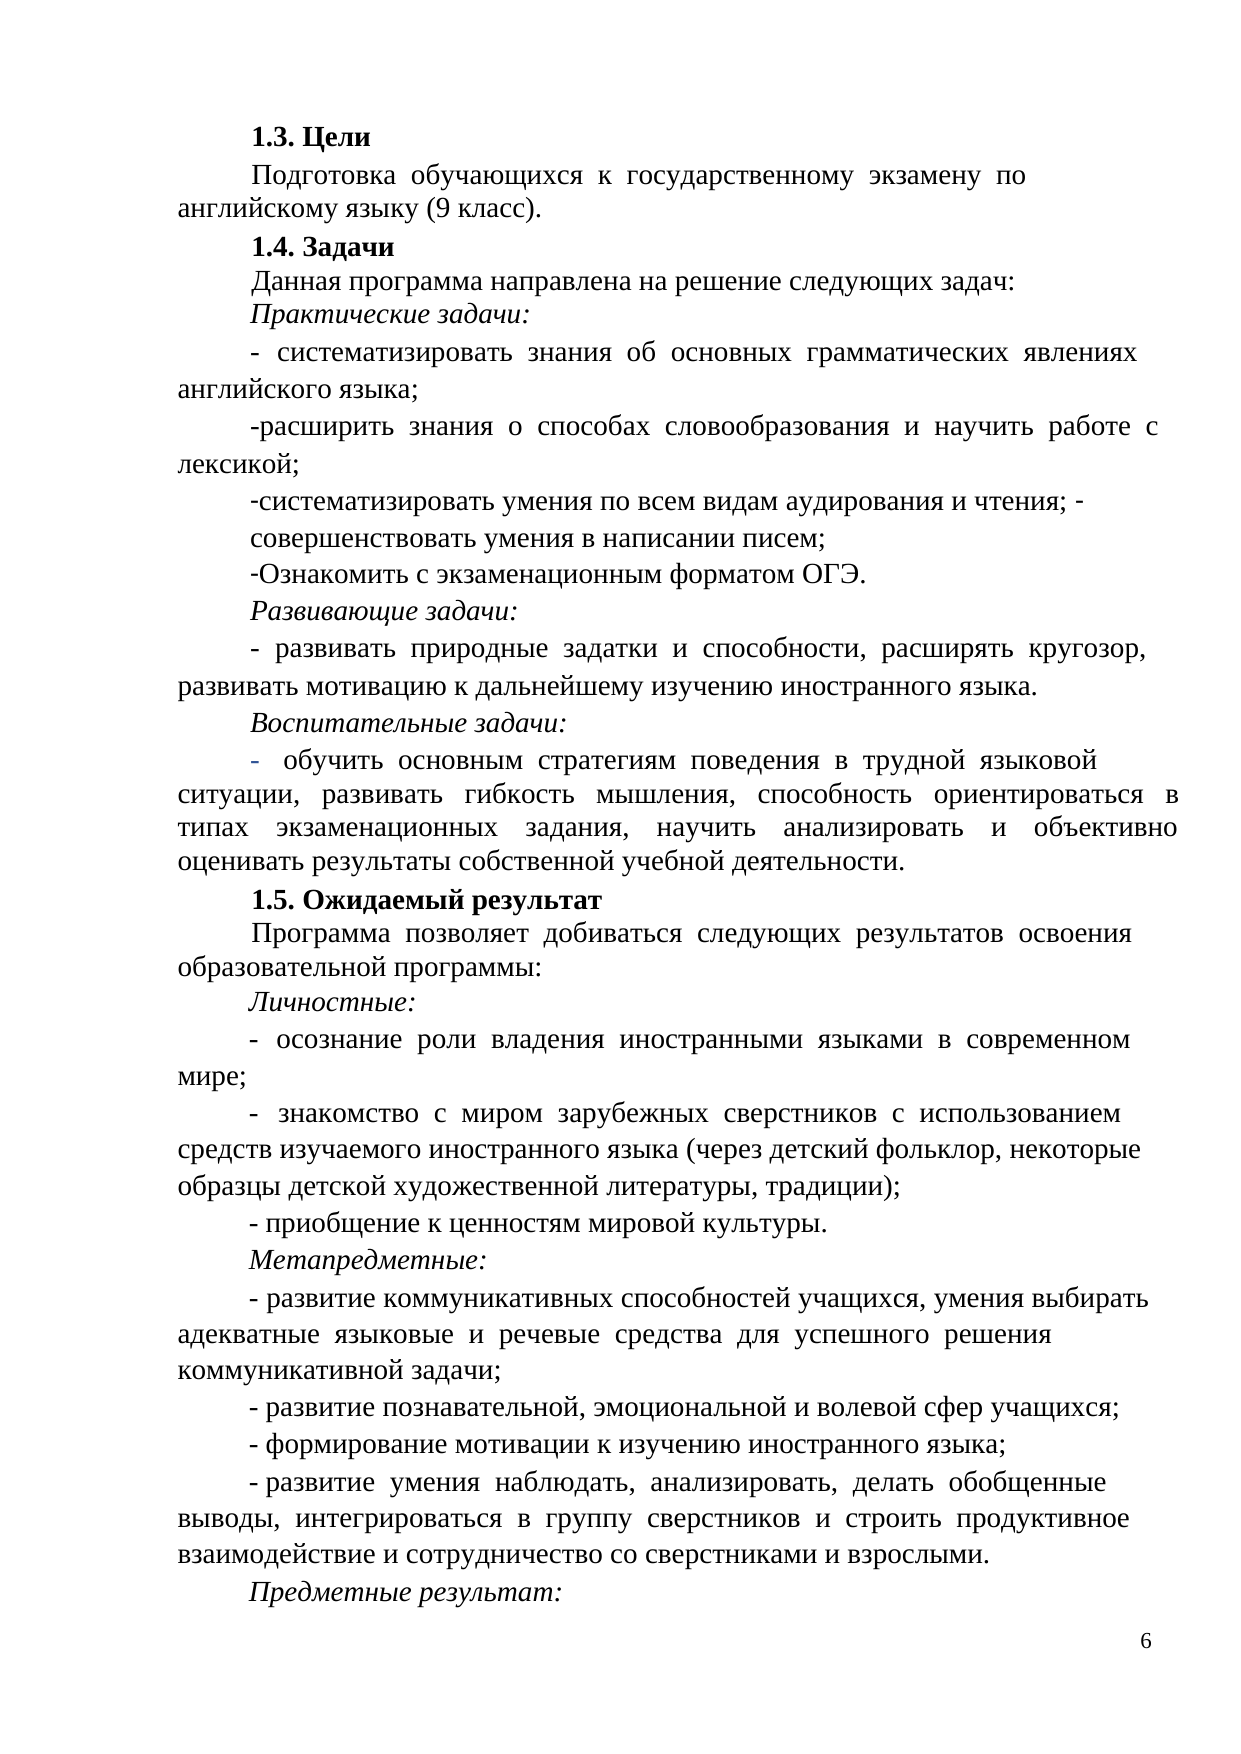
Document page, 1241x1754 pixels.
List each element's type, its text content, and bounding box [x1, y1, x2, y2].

text английского языка; [177, 371, 1191, 405]
list осознание роли владения иностранными языками в современном [248, 1021, 1191, 1054]
text адекватные языковые и речевые средства для успешного решения коммуникативной задачи; [177, 1313, 1180, 1386]
text ситуации, развивать гибкость мышления, способность ориентироваться в типах экзаменационных задания, научить анализировать и объективно оценивать результаты собственной учебной деятельности. [177, 776, 1180, 877]
list развитие коммуникативных способностей учащихся, умения выбирать [248, 1280, 1191, 1313]
list развивать природные задатки и способности, расширять кругозор, [250, 631, 1191, 664]
text Подготовка обучающихся к государственному экзамену по английскому языку (9 класс). [177, 157, 1180, 224]
list развитие познавательной, эмоциональной и волевой сфер учащихся; [248, 1389, 1191, 1423]
text -систематизировать умения по всем видам аудирования и чтения; -совершенствовать умения в написании писем; [250, 481, 1088, 554]
text Программа позволяет добиваться следующих результатов освоения образовательной программы: [177, 915, 1180, 982]
text средств изучаемого иностранного языка (через детский фольклор, некоторые образцы детской художественной литературы, традиции); [177, 1129, 1180, 1201]
text мире; [177, 1058, 1191, 1092]
list приобщение к ценностям мировой культуры. [248, 1205, 1191, 1239]
list Ожидаемый результат [251, 882, 1191, 915]
text -Ознакомить с экзаменационным форматом ОГЭ. [250, 555, 1191, 591]
text Личностные: [248, 984, 1191, 1017]
list Цели [251, 119, 1191, 153]
text -расширить знания о способах словообразования и научить работе с [250, 408, 1191, 442]
text Воспитательные задачи: [250, 705, 1191, 739]
text Развивающие задачи: [250, 593, 1191, 627]
text выводы, интегрироваться в группу сверстников и строить продуктивное взаимодействие и сотрудничество со сверстниками и взрослыми. [177, 1498, 1180, 1570]
text Предметные результат: [248, 1574, 1191, 1607]
text лексикой; [177, 446, 1191, 479]
text Метапредметные: [248, 1242, 1191, 1276]
list систематизировать знания об основных грамматических явлениях [250, 334, 1191, 367]
text развивать мотивацию к дальнейшему изучению иностранного языка. [177, 668, 1191, 701]
list развитие умения наблюдать, анализировать, делать обобщенные [248, 1464, 1191, 1498]
list знакомство с миром зарубежных сверстников с использованием [248, 1096, 1191, 1129]
list формирование мотивации к изучению иностранного языка; [248, 1427, 1191, 1460]
text Данная программа направлена на решение следующих задач: Практические задачи: [250, 263, 1044, 330]
list обучить основным стратегиям поведения в трудной языковой [250, 742, 1191, 776]
list Задачи [251, 229, 1191, 263]
